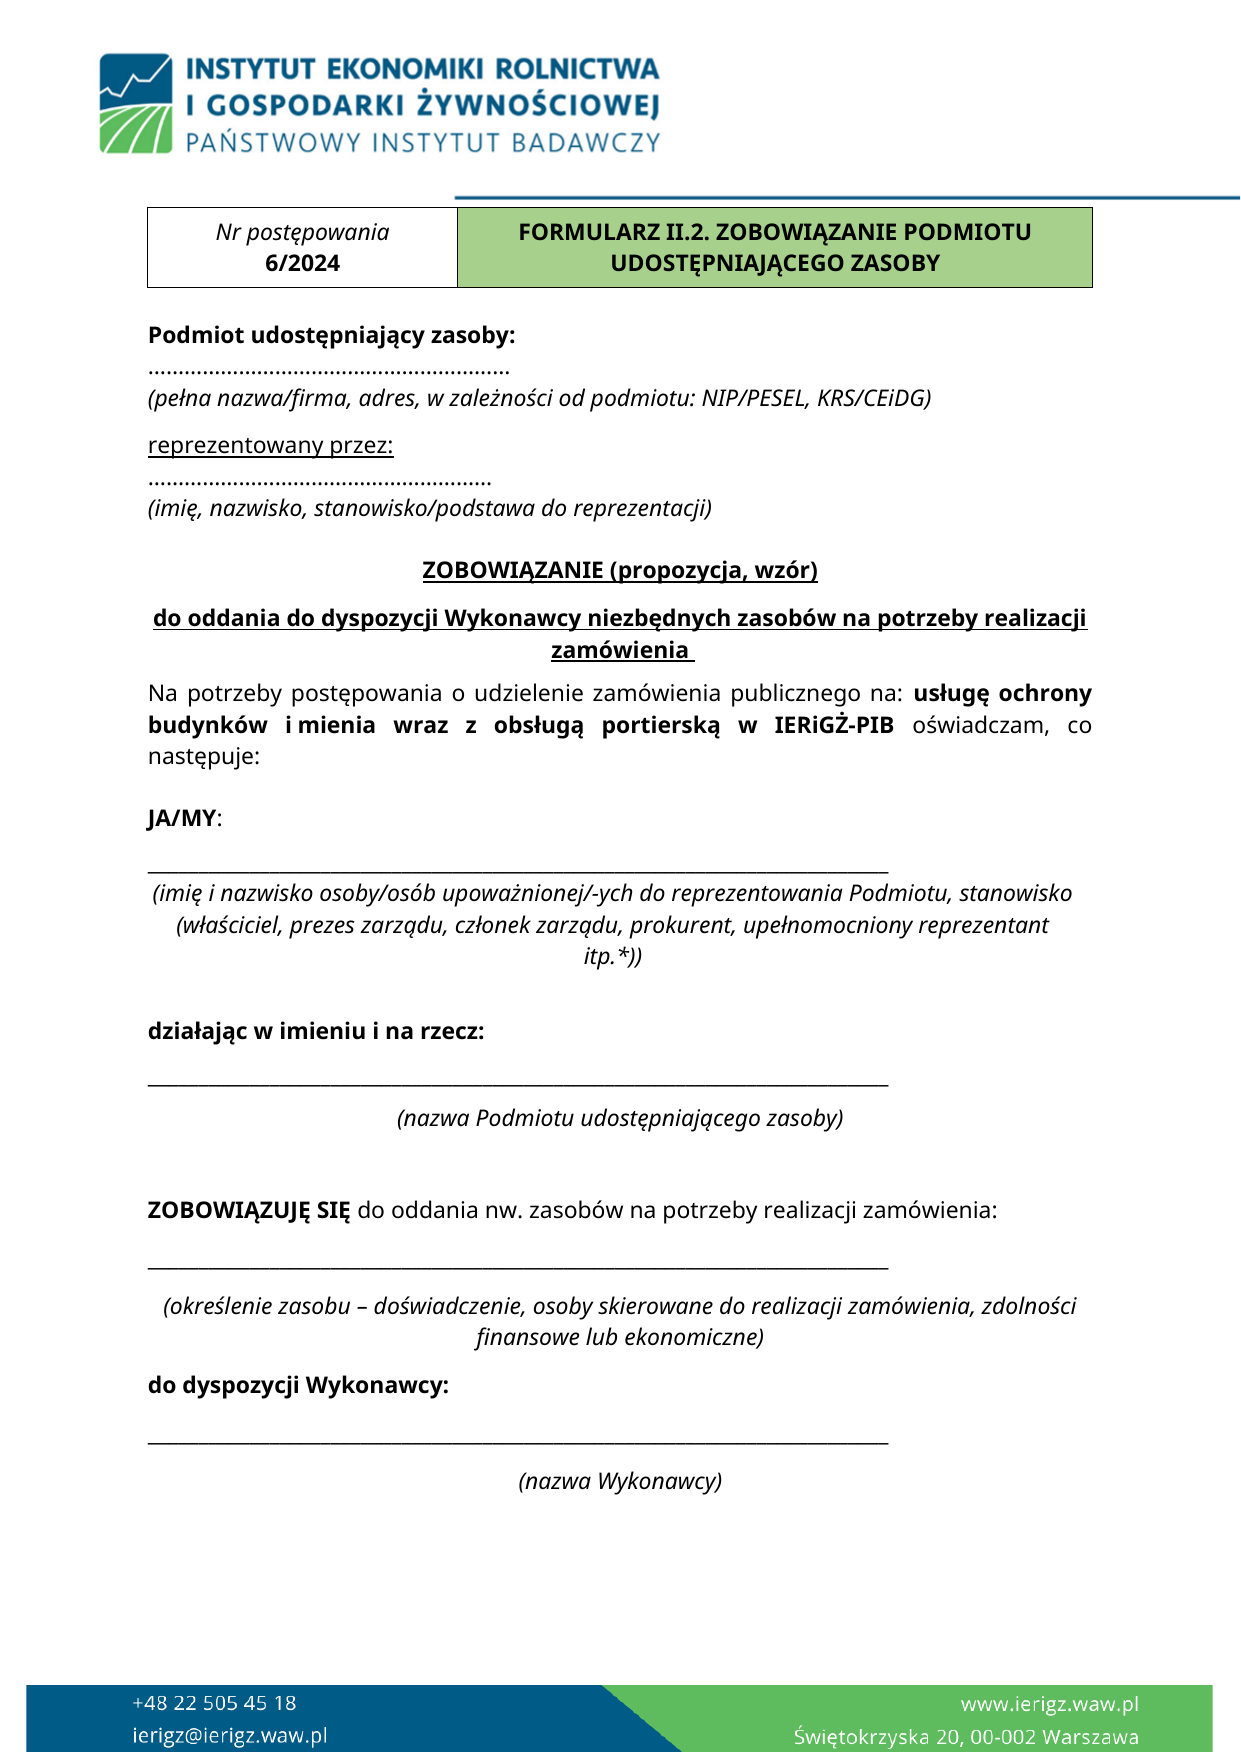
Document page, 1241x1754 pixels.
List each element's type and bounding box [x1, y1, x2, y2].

picture [29, 44, 1241, 207]
picture [604, 1685, 1211, 1751]
